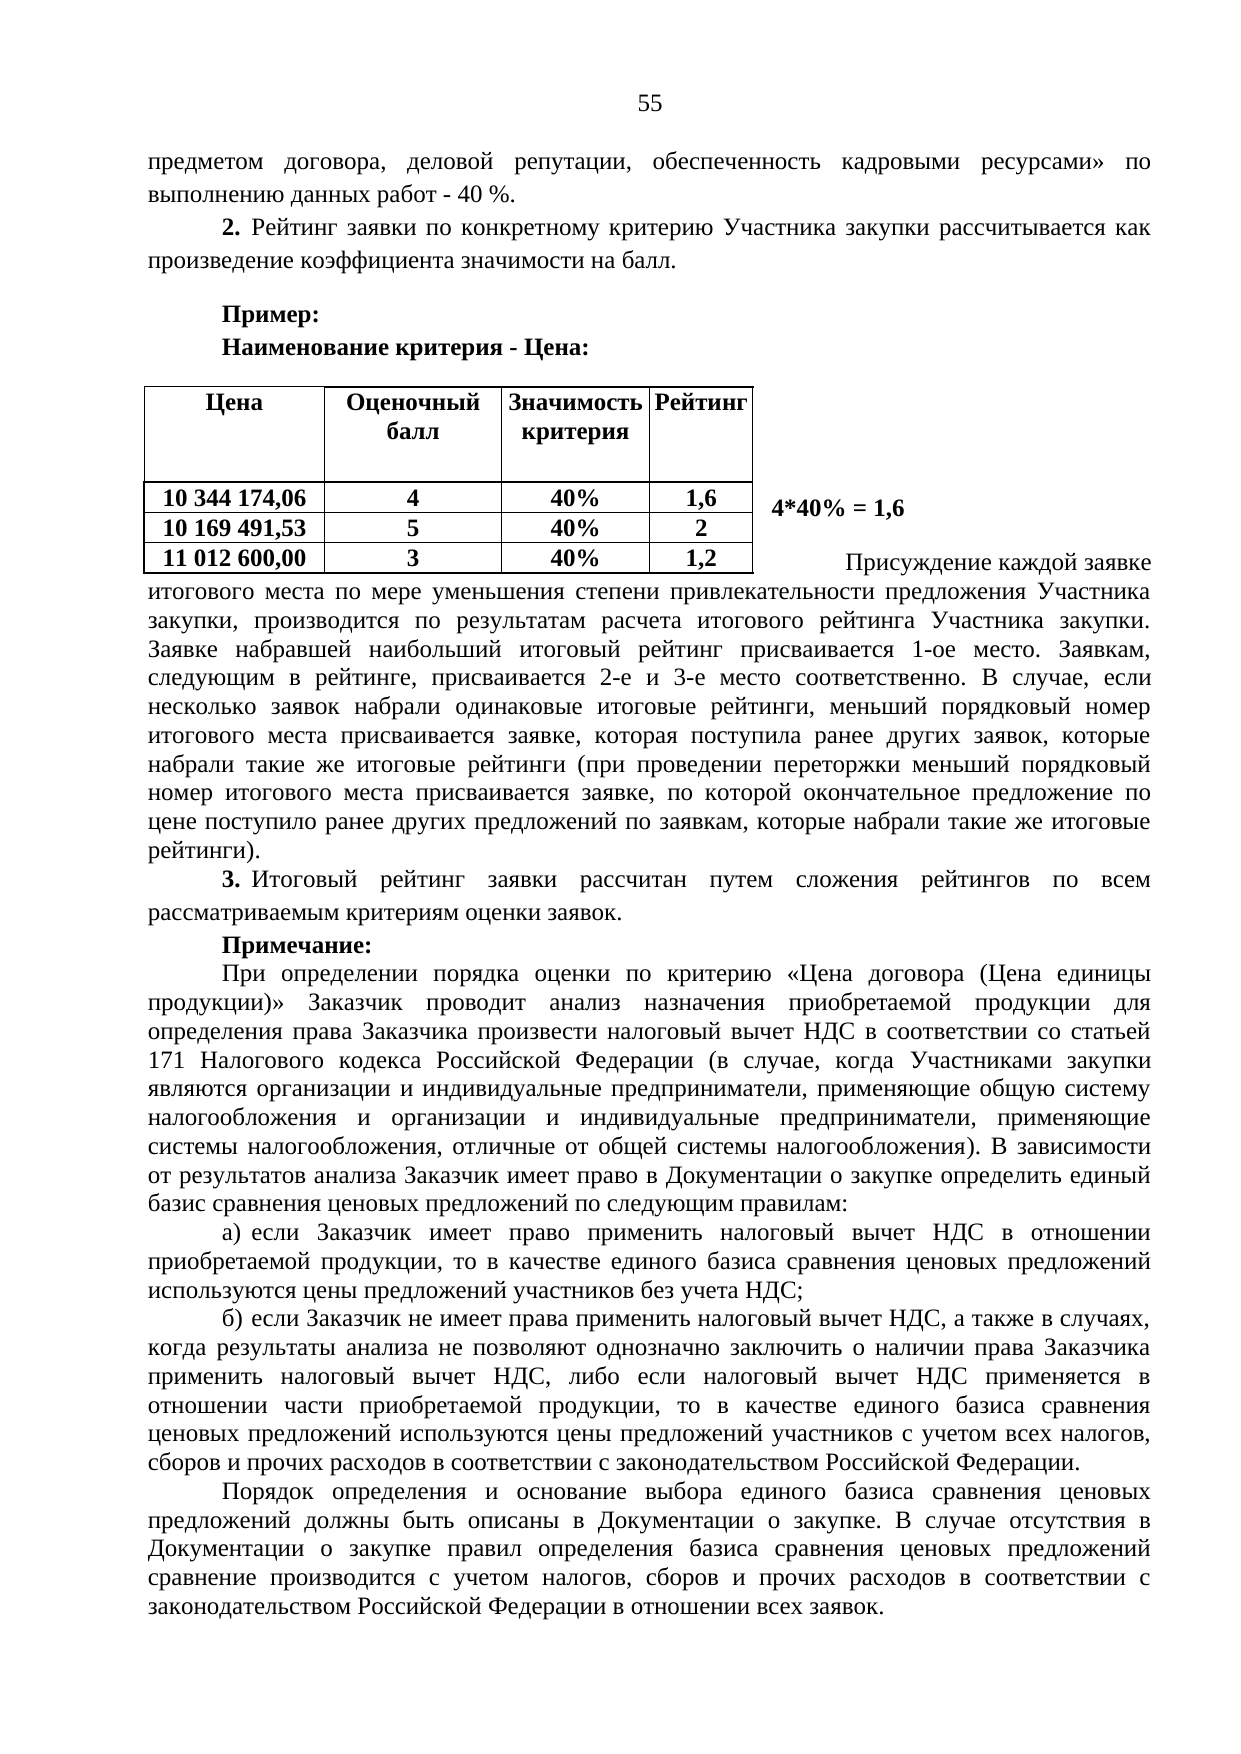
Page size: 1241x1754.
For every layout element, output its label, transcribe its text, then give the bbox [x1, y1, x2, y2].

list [148, 146, 1152, 208]
table_cell 1,6 [650, 483, 752, 511]
table_cell 10 344 174,06 [145, 483, 324, 511]
table_cell 2 [650, 513, 752, 542]
text б) если Заказчик не имеет права применить налоговый вычет НДС, а также в случаях, когда результаты анализа не позволяют однозначно заключить о наличии права Заказчика применить налоговый вычет НДС, либо если налоговый вычет НДС применяется в отношении части приобретаемой продукции, то в качестве единого базиса сравнения ценовых предложений используются цены предложений участников с учетом всех налогов, сборов и прочих расходов в соответствии с законодательством Российской Федерации. [148, 1303, 1152, 1476]
table_cell 40% [502, 483, 649, 511]
text Наименование критерия - Цена: [148, 332, 1152, 361]
list Рейтинг заявки по конкретному критерию Участника закупки рассчитывается как произведение коэффициента значимости на балл. [148, 212, 1152, 274]
text Порядок определения и основание выбора единого базиса сравнения ценовых предложений должны быть описаны в Документации о закупке. В случае отсутствия в Документации о закупке правил определения базиса сравнения ценовых предложений сравнение производится с учетом налогов, сборов и прочих расходов в соответствии с законодательством Российской Федерации в отношении всех заявок. [148, 1476, 1152, 1620]
list Итоговый рейтинг заявки рассчитан путем сложения рейтингов по всем рассматриваемым критериям оценки заявок. [148, 864, 1152, 925]
table_header Оценочный балл [325, 388, 501, 481]
table_cell 40% [502, 513, 649, 542]
table_cell 11 012 600,00 [145, 543, 324, 572]
table_cell 10 169 491,53 [145, 513, 324, 542]
table_cell 5 [325, 513, 501, 542]
text Присуждение каждой заявке итогового места по мере уменьшения степени привлекательности предложения Участника закупки, производится по результатам расчета итогового рейтинга Участника закупки. Заявке набравшей наибольший итоговый рейтинг присваивается 1-ое место. Заявкам, следующим в рейтинге, присваивается 2-е и 3-е место соответственно. В случае, если несколько заявок набрали одинаковые итоговые рейтинги, меньший порядковый номер итогового места присваивается заявке, которая поступила ранее других заявок, которые набрали такие же итоговые рейтинги (при проведении переторжки меньший порядковый номер итогового места присваивается заявке, по которой окончательное предложение по цене поступило ранее других предложений по заявкам, которые набрали такие же итоговые рейтинги). [148, 547, 1152, 864]
text Пример: [148, 299, 1152, 328]
table_cell 3 [325, 543, 501, 572]
table_header Рейтинг [650, 388, 752, 481]
text При определении порядка оценки по критерию «Цена договора (Цена единицы продукции)» Заказчик проводит анализ назначения приобретаемой продукции для определения права Заказчика произвести налоговый вычет НДС в соответствии со статьей 171 Налогового кодекса Российской Федерации (в случае, когда Участниками закупки являются организации и индивидуальные предприниматели, применяющие общую систему налогообложения и организации и индивидуальные предприниматели, применяющие системы налогообложения, отличные от общей системы налогообложения). В зависимости от результатов анализа Заказчик имеет право в Документации о закупке определить единый базис сравнения ценовых предложений по следующим правилам: [148, 958, 1152, 1217]
table_header Значимость критерия [502, 388, 649, 481]
text а) если Заказчик имеет право применить налоговый вычет НДС в отношении приобретаемой продукции, то в качестве единого базиса сравнения ценовых предложений используются цены предложений участников без учета НДС; [148, 1217, 1152, 1303]
table_cell 4 [325, 483, 501, 511]
table_cell 1,2 [650, 543, 752, 572]
text Примечание: [148, 930, 1152, 958]
text 4*40% = 1,6 [753, 493, 1152, 522]
table_cell 40% [502, 543, 649, 572]
table_header Цена [145, 387, 324, 481]
